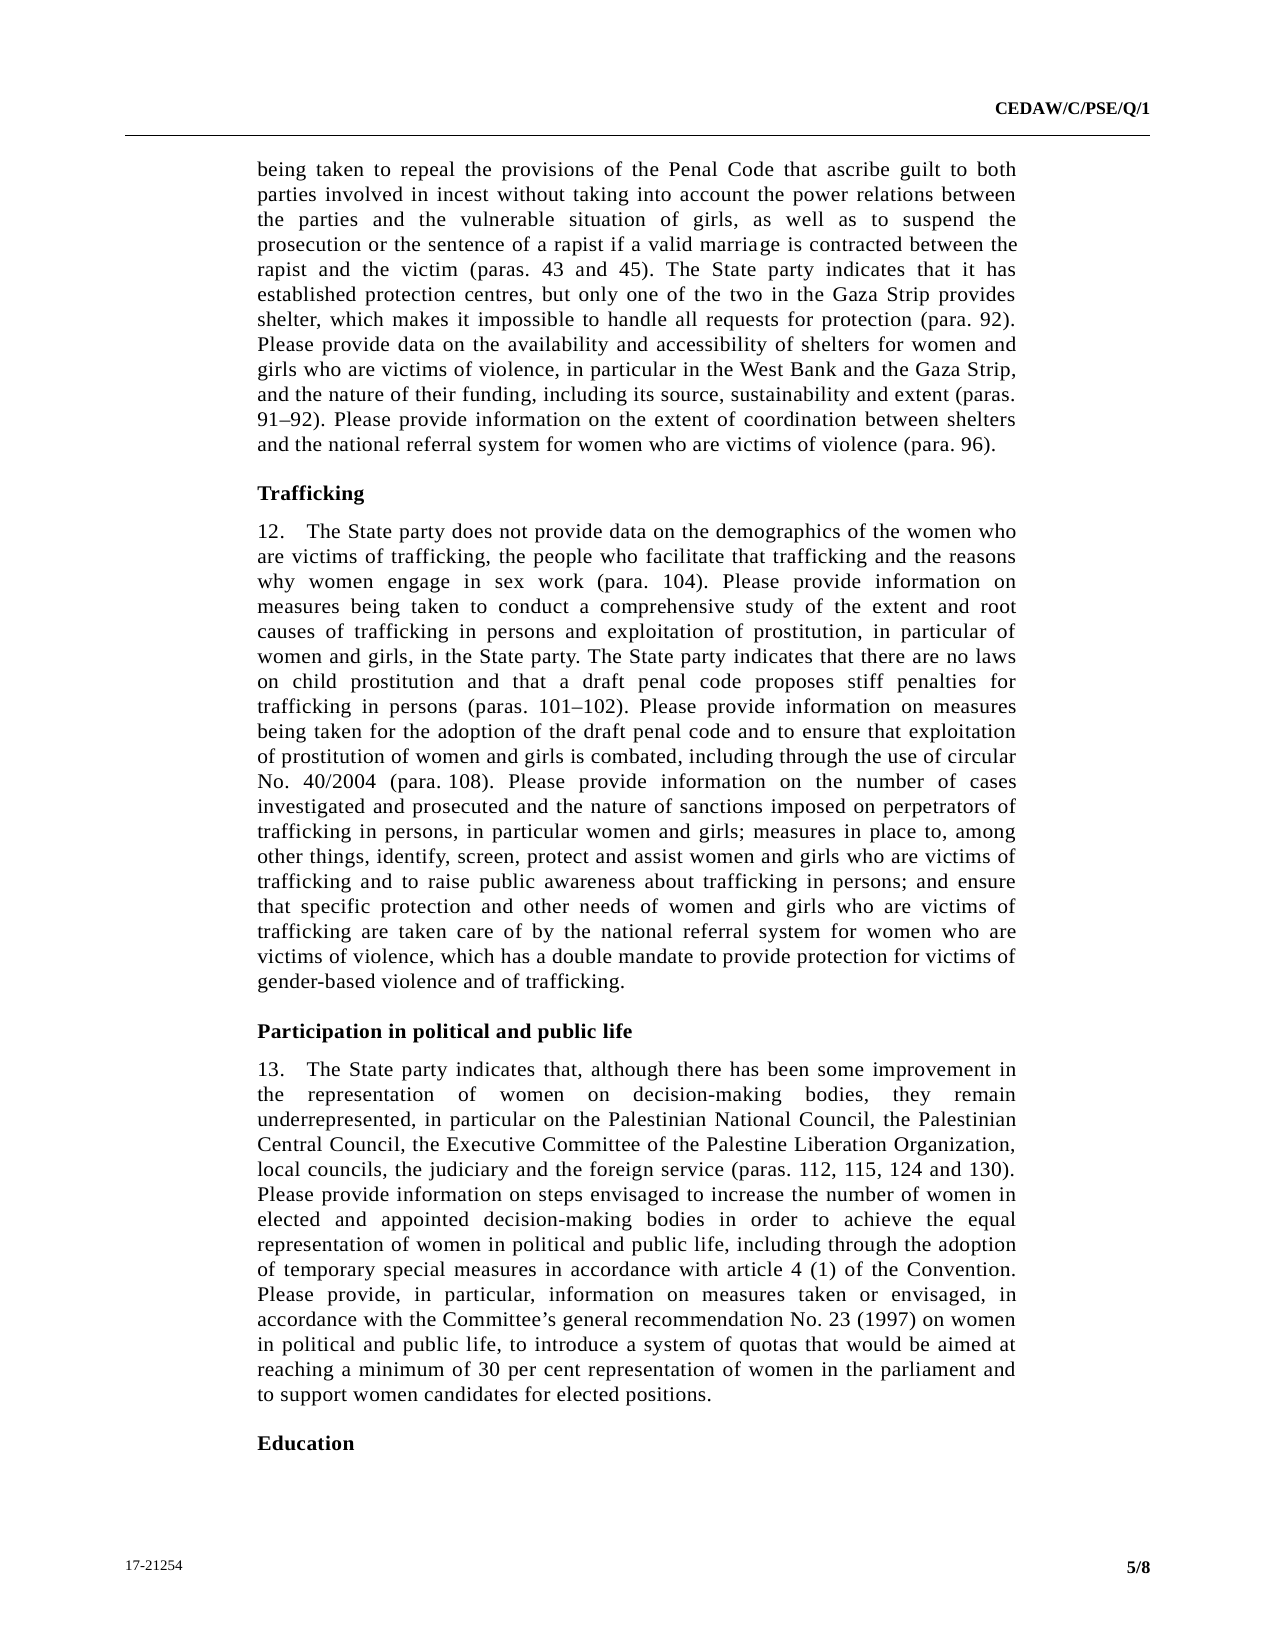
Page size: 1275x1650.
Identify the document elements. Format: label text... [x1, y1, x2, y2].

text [257, 156, 1018, 456]
text Trafficking [125, 481, 1019, 506]
text 13. The State party indicates that, although there has been some improvement in the representation of women on decision-making bodies, they remain underrepresented, in particular on the Palestinian National Council, the Palestinian Central Council, the Executive Committee of the Palestine Liberation Organization, local councils, the judiciary and the foreign service (paras. 112, 115, 124 and 130). Please provide information on steps envisaged to increase the number of women in elected and appointed decision-making bodies in order to achieve the equal representation of women in political and public life, including through the adoption of temporary special measures in accordance with article 4 (1) of the Convention. Please provide, in particular, information on measures taken or envisaged, in accordance with the Committee’s general recommendation No. 23 (1997) on women in political and public life, to introduce a system of quotas that would be aimed at reaching a minimum of 30 per cent representation of women in the parliament and to support women candidates for elected positions. [257, 1056, 1018, 1406]
text Participation in political and public life [125, 1018, 1019, 1043]
text 12. The State party does not provide data on the demographics of the women who are victims of trafficking, the people who facilitate that trafficking and the reasons why women engage in sex work (para. 104). Please provide information on measures being taken to conduct a comprehensive study of the extent and root causes of trafficking in persons and exploitation of prostitution, in particular of women and girls, in the State party. The State party indicates that there are no laws on child prostitution and that a draft penal code proposes stiff penalties for trafficking in persons (paras. 101–102). Please provide information on measures being taken for the adoption of the draft penal code and to ensure that exploitation of prostitution of women and girls is combated, including through the use of circular No. 40/2004 (para. 108). Please provide information on the number of cases investigated and prosecuted and the nature of sanctions imposed on perpetrators of trafficking in persons, in particular women and girls; measures in place to, among other things, identify, screen, protect and assist women and girls who are victims of trafficking and to raise public awareness about trafficking in persons; and ensure that specific protection and other needs of women and girls who are victims of trafficking are taken care of by the national referral system for women who are victims of violence, which has a double mandate to provide protection for victims of gender-based violence and of trafficking. [257, 518, 1018, 993]
text Education [125, 1431, 1019, 1456]
